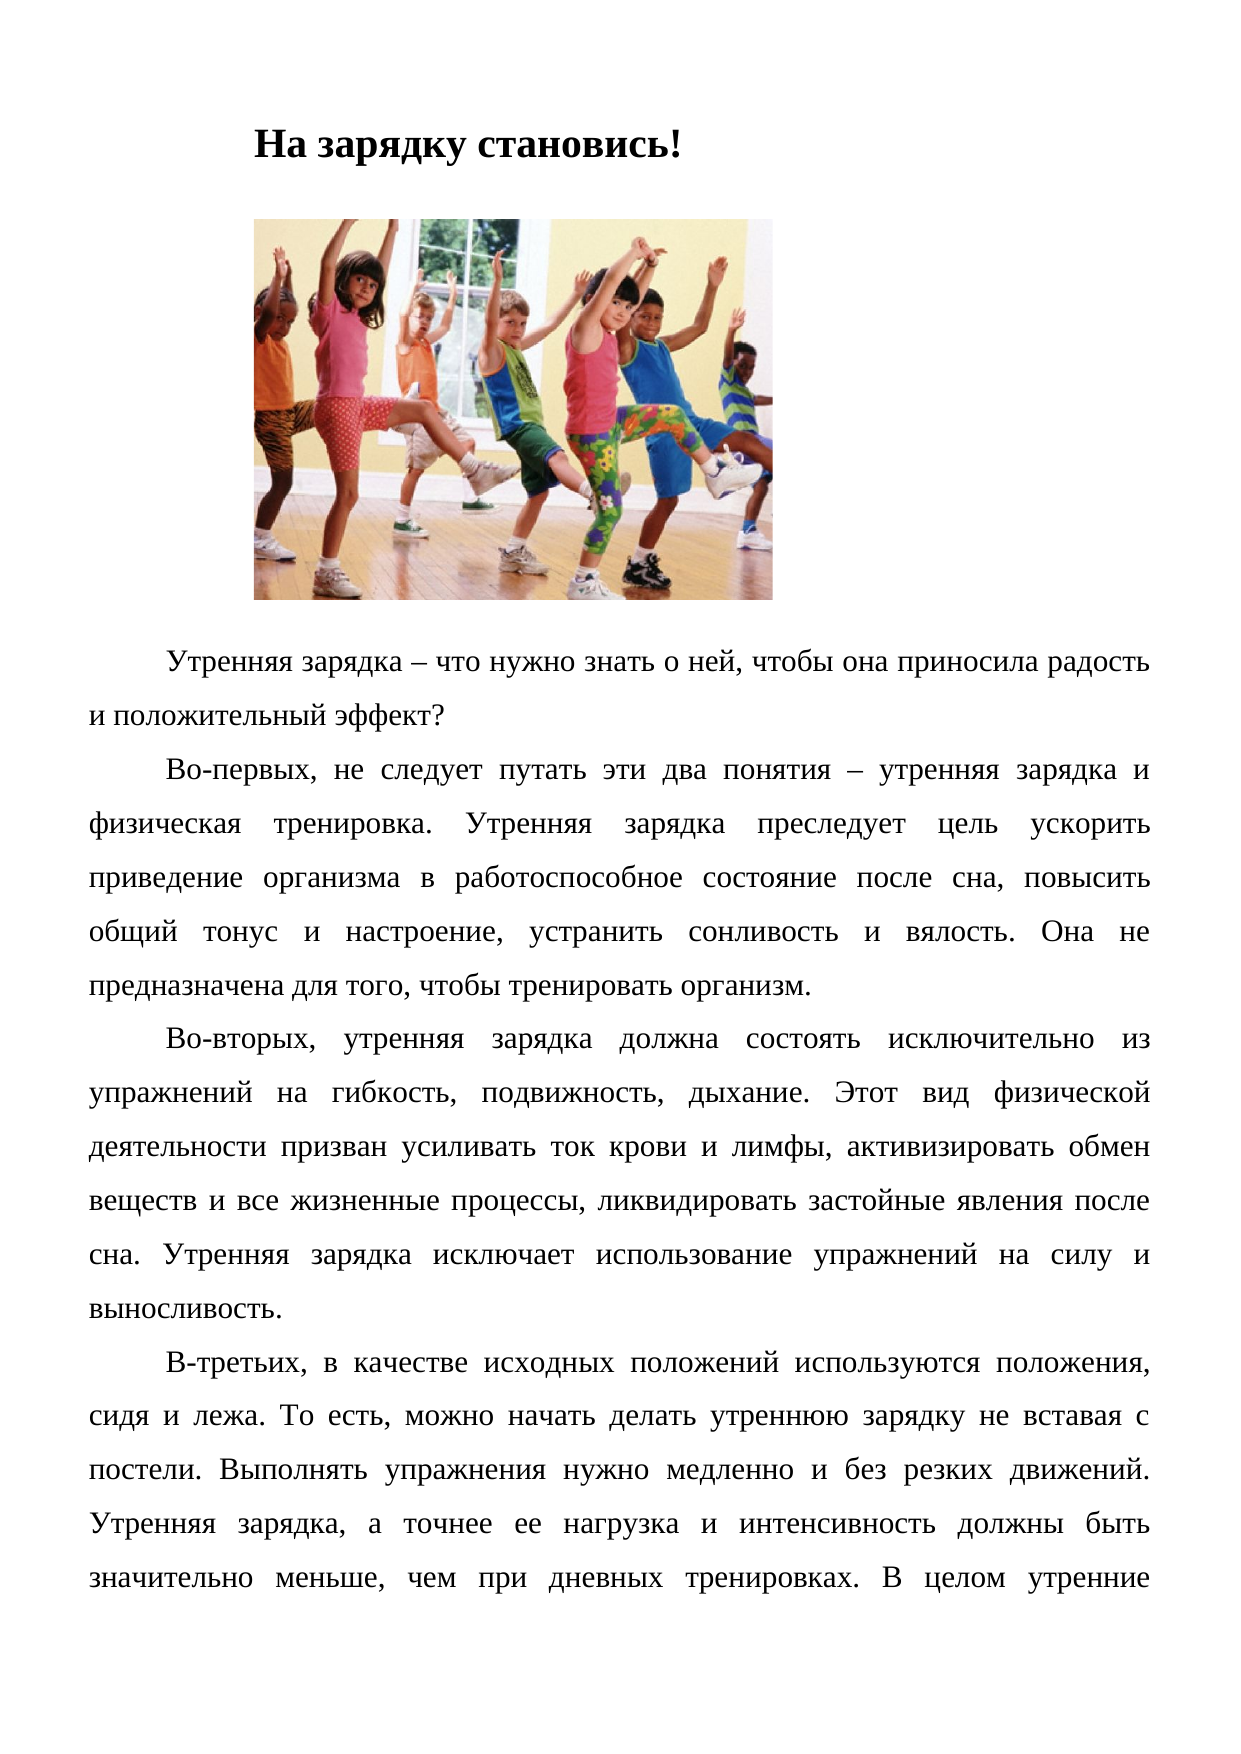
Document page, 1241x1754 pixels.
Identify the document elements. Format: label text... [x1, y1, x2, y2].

text Утренняя зарядка – что нужно знать о ней, чтобы она приносила радость и положительный эффект? [88, 643, 1152, 732]
picture [253, 219, 773, 600]
text Во-первых, не следует путать эти два понятия – утренняя зарядка и физическая тренировка. Утренняя зарядка преследует цель ускорить приведение организма в работоспособное состояние после сна, повысить общий тонус и настроение, устранить сонливость и вялость. Она не предназначена для того, чтобы тренировать организм. [88, 750, 1152, 1002]
text На зарядку становись! [177, 118, 1152, 166]
text Во-вторых, утренняя зарядка должна состоять исключительно из упражнений на гибкость, подвижность, дыхание. Этот вид физической деятельности призван усиливать ток крови и лимфы, активизировать обмен веществ и все жизненные процессы, ликвидировать застойные явления после сна. Утренняя зарядка исключает использование упражнений на силу и выносливость. [88, 1020, 1152, 1325]
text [88, 1343, 1152, 1594]
